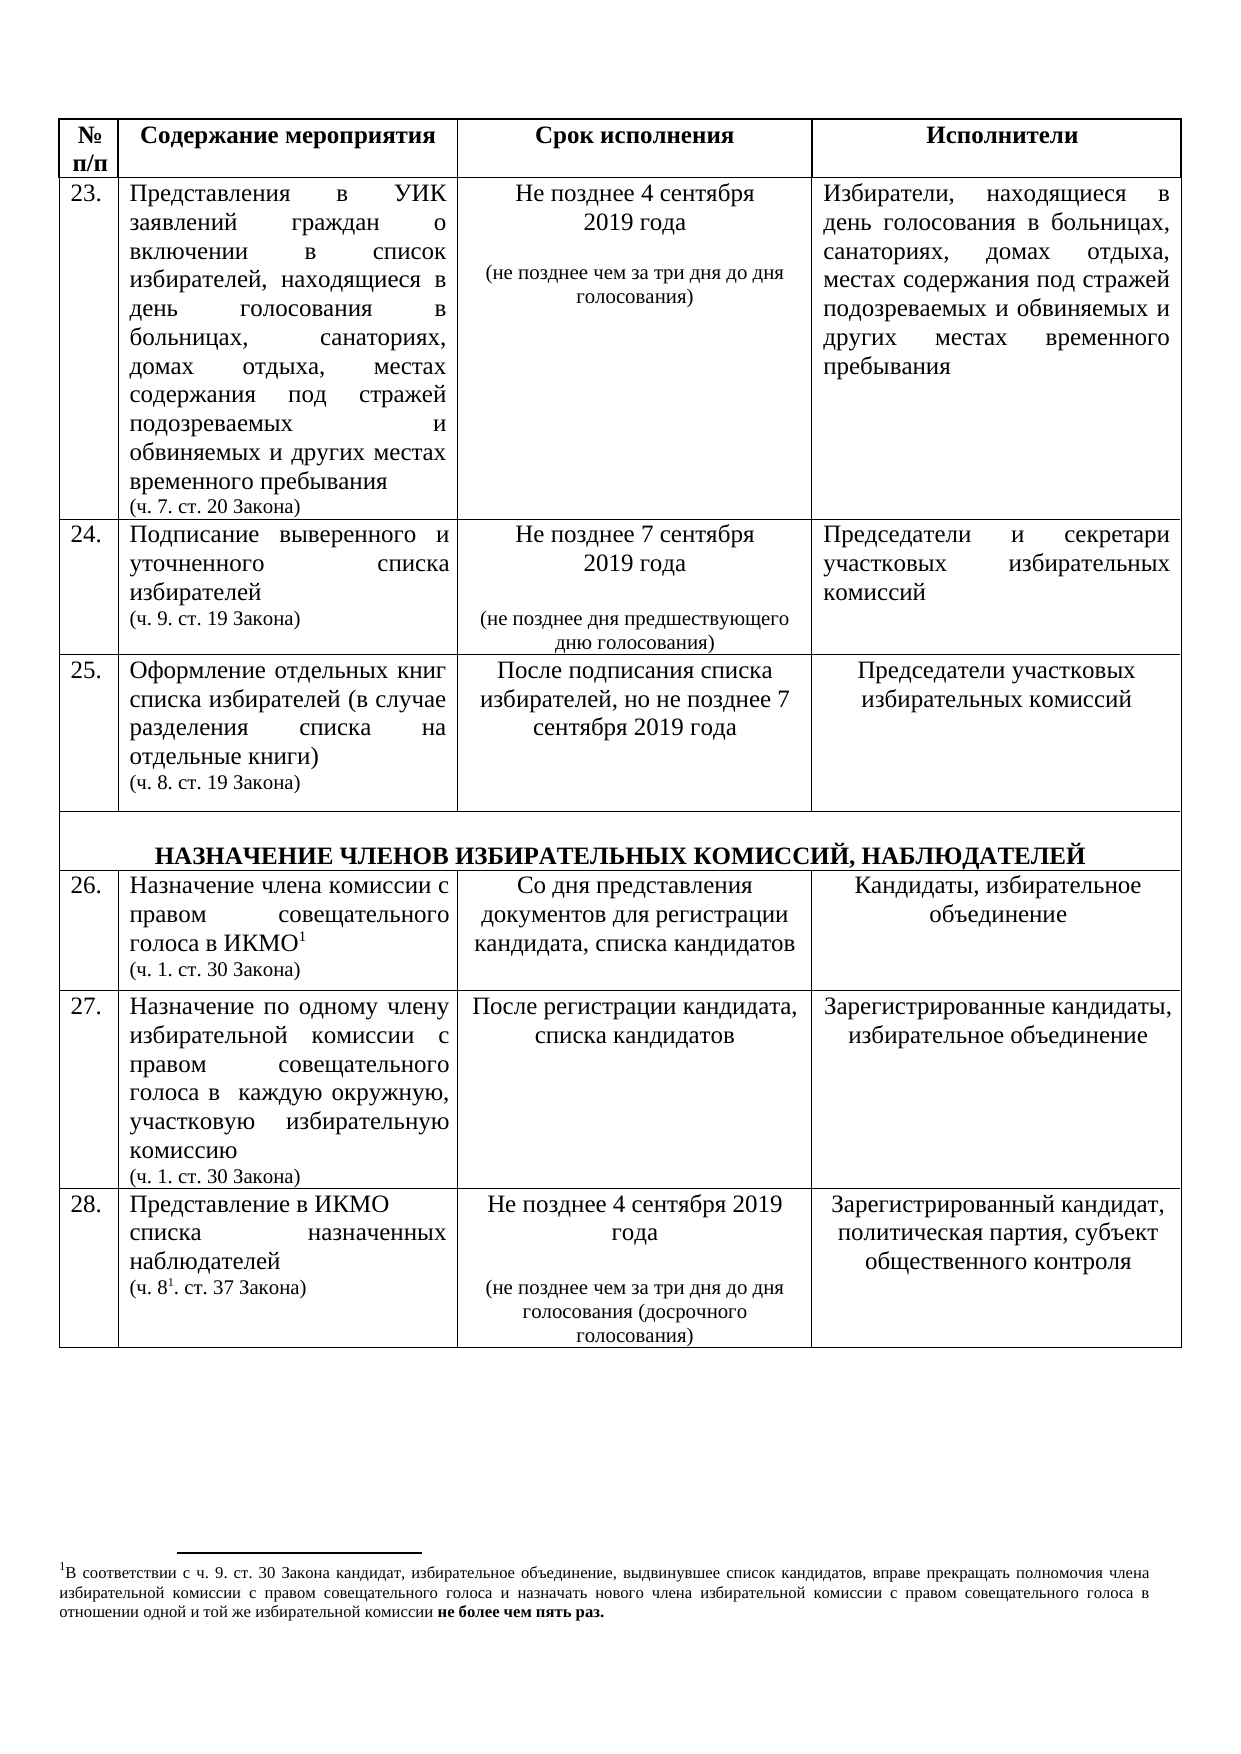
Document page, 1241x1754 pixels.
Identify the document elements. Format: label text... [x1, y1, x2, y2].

table_cell [60, 655, 118, 811]
table_cell Не позднее 4 сентября 2019 года (не позднее чем за три дня до дня голосования (досрочного голосования) [458, 1189, 811, 1347]
table_cell [60, 520, 118, 654]
table_cell После подписания списка избирателей, но не позднее 7 сентября 2019 года [458, 655, 811, 811]
table_cell Председатели участковых избирательных комиссий [812, 654, 1181, 811]
table_cell Представление в ИКМО списка назначенных наблюдателей (ч. 81. ст. 37 Закона) [119, 1189, 457, 1347]
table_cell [458, 178, 811, 518]
table_cell Председатели и секретари участковых избирательных комиссий [812, 519, 1181, 654]
table_cell Не позднее 7 сентября 2019 года (не позднее дня предшествующего дню голосования) [458, 520, 811, 654]
table_cell н [60, 991, 118, 1188]
table_cell [60, 178, 118, 518]
table_cell Назначение члена комиссии с правом совещательного голоса в ИКМО (ч. 1. ст. 30 Закона) [119, 871, 457, 990]
table_header № п/п [60, 120, 117, 177]
table_cell Назначение по одному члену избирательной комиссии с правом совещательного голоса в каждую окружную, участковую избирательную комиссию (ч. 1. ст. 30 Закона) [119, 991, 457, 1188]
table_cell Представления в УИК заявлений граждан о включении в список избирателей, находящиеся в день голосования в больницах, санаториях, домах отдыха, местах содержания под стражей подозреваемых и обвиняемых и других местах временного пребывания (ч. 7. ст. 20 Закона) [119, 178, 457, 518]
table_cell После регистрации кандидата, списка кандидатов [458, 991, 811, 1188]
table_cell Избиратели, находящиеся в день голосования в больницах, санаториях, домах отдыха, местах содержания под стражей подозреваемых и обвиняемых и других местах временного пребывания [812, 178, 1181, 518]
table_header Содержание мероприятия [119, 120, 457, 177]
table_header Срок исполнения [458, 120, 811, 177]
table_cell НАЗНАЧЕНИЕ ЧЛЕНОВ ИЗБИРАТЕЛЬНЫХ КОМИССИЙ, НАБЛЮДАТЕЛЕЙ [60, 811, 1181, 869]
table_cell Со дня представления документов для регистрации кандидата, списка кандидатов [458, 871, 811, 990]
table_cell Зарегистрированные кандидаты, избирательное объединение [812, 990, 1181, 1188]
table_cell Подписание выверенного и уточненного списка избирателей (ч. 9. ст. 19 Закона) [119, 520, 457, 654]
table_cell Кандидаты, избирательное объединение [812, 870, 1181, 990]
table_header Исполнители [813, 120, 1180, 177]
table_cell Оформление отдельных книг списка избирателей (в случае разделения списка на отдельные книги) (ч. 8. ст. 19 Закона) [119, 655, 457, 811]
table_cell Зарегистрированный кандидат, политическая партия, субъект общественного контроля [812, 1188, 1181, 1347]
table_cell [60, 871, 118, 990]
table_cell [60, 1189, 118, 1347]
